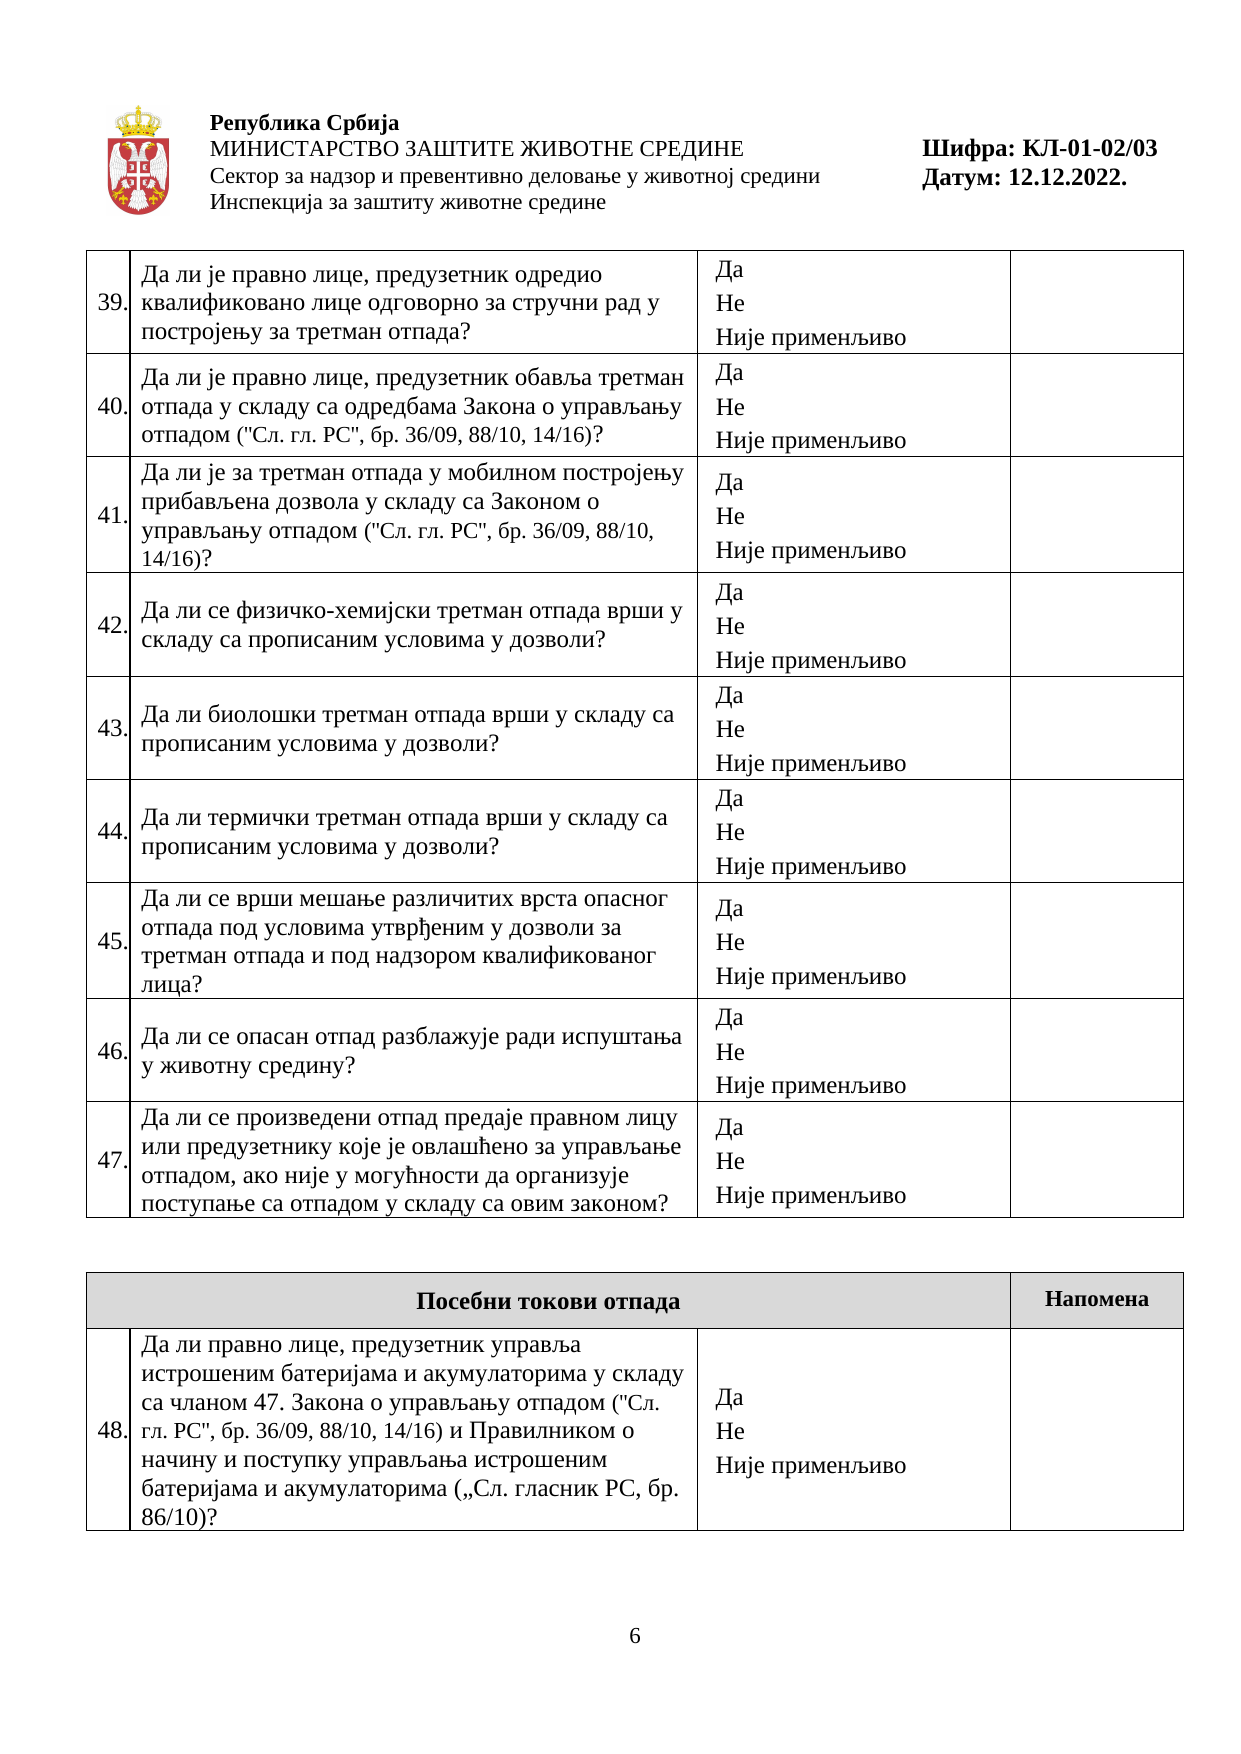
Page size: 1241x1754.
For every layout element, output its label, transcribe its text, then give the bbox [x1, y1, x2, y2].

table_cell [87, 677, 129, 779]
table_cell Да ли се произведени отпад предаје правном лицу или предузетнику које је овлашћено за управљање отпадом, ако није у могућности да организује поступање са отпадом у складу са овим законом? [131, 1102, 697, 1217]
table_cell Да Не Није применљиво [698, 999, 1010, 1101]
table_cell [87, 457, 129, 572]
table_cell Да ли је правно лице, предузетник одредио квалификовано лице одговорно за стручни рад у постројењу за третман отпада? [131, 251, 697, 353]
table_cell Да Не Није применљиво [698, 780, 1010, 882]
table_cell [1011, 1102, 1183, 1217]
table_cell [1011, 573, 1183, 676]
table_cell Да ли је за третман отпада у мобилном постројењу прибављена дозвола у складу са Законом о управљању отпадом (''Сл. гл. РС'', бр. 36/09, 88/10, 14/16)? [131, 457, 697, 572]
table_cell [1011, 780, 1183, 882]
table_cell Да ли биолошки третман отпада врши у складу са прописаним условима у дозволи? [131, 677, 697, 779]
picture [106, 105, 171, 216]
table_cell [87, 354, 129, 456]
table_cell [87, 1102, 129, 1217]
table_cell [1011, 251, 1183, 353]
table_cell Да ли се врши мешање различитих врста опасног отпада под условима утврђеним у дозволи за третман отпада и под надзором квалификованог лица? [131, 883, 697, 998]
table_cell [87, 780, 129, 882]
table_header Посебни токови отпада [87, 1273, 1010, 1328]
table_cell Да ли се опасан отпад разблажује ради испуштања у животну средину? [131, 999, 697, 1101]
table_cell Да Не Није применљиво [698, 354, 1010, 456]
table_cell Да Не Није применљиво [698, 251, 1010, 353]
table_cell Да Не Није применљиво [698, 573, 1010, 676]
table_cell [1011, 1329, 1183, 1530]
table_cell Да Не Није применљиво [698, 1329, 1010, 1530]
table_cell Да ли се физичко-хемијски третман отпада врши у складу са прописаним условима у дозволи? [131, 573, 697, 676]
table_cell [1011, 354, 1183, 456]
table_cell [1011, 457, 1183, 572]
table_cell [87, 1329, 129, 1530]
table_cell Да ли правно лице, предузетник управља истрошеним батеријама и акумулаторима у складу са чланом 47. Закона о управљању отпадом (''Сл. гл. РС'', бр. 36/09, 88/10, 14/16) и Правилником о начину и поступку управљања истрошеним батеријама и акумулаторима („Сл. гласник РС, бр. 86/10)? [131, 1329, 697, 1530]
table_cell [87, 883, 129, 998]
table_cell Да Не Није применљиво [698, 883, 1010, 998]
table_cell Да Не Није применљиво [698, 457, 1010, 572]
table_header Напомена [1011, 1273, 1183, 1328]
table_cell [1011, 999, 1183, 1101]
table_cell [87, 251, 129, 353]
table_cell [87, 999, 129, 1101]
table_cell Да Не Није применљиво [698, 1102, 1010, 1217]
table_cell [1011, 677, 1183, 779]
table_cell [87, 573, 129, 676]
table_cell [1011, 883, 1183, 998]
table_cell Да ли је правно лице, предузетник обавља третман отпада у складу са одредбама Закона о управљању отпадом (''Сл. гл. РС'', бр. 36/09, 88/10, 14/16)? [131, 354, 697, 456]
table_cell Да ли термички третман отпада врши у складу са прописаним условима у дозволи? [131, 780, 697, 882]
table_cell Да Не Није применљиво [698, 677, 1010, 779]
